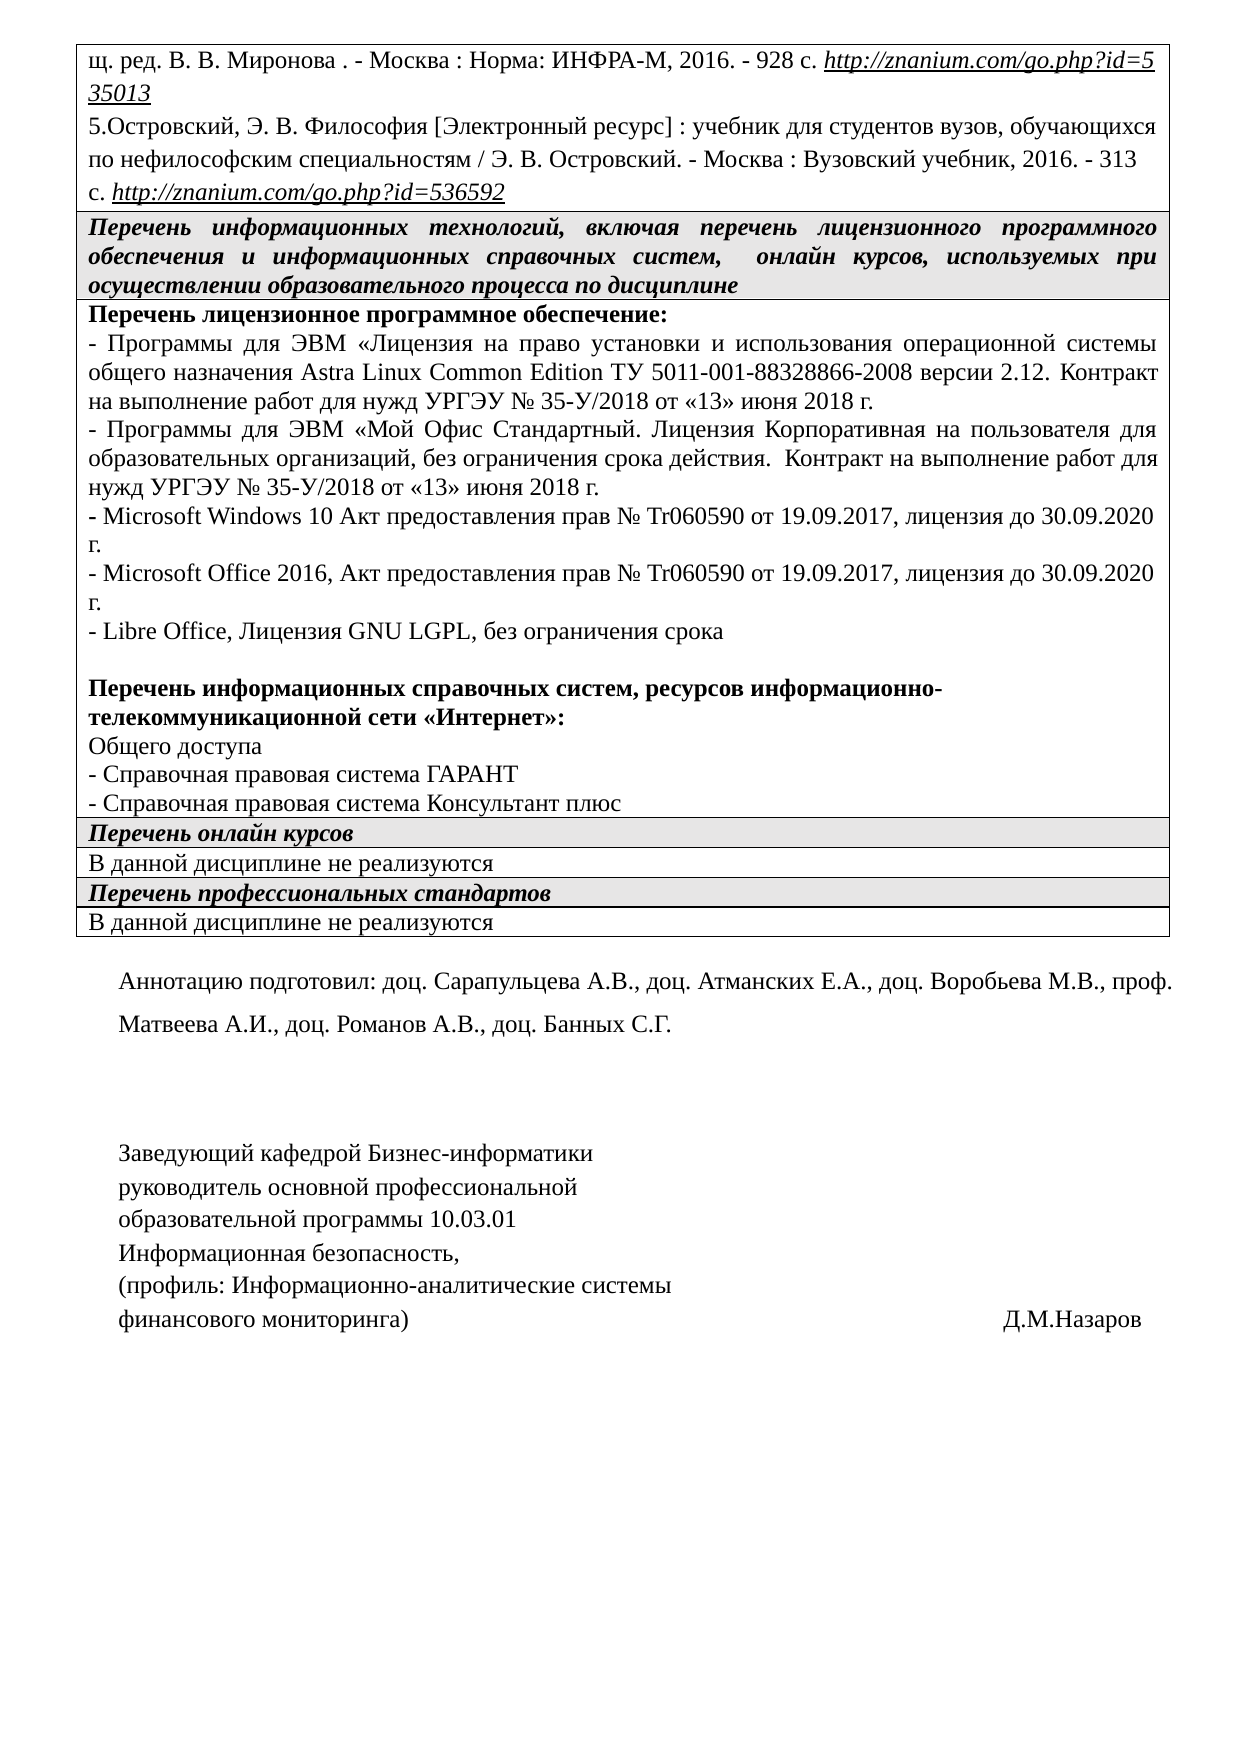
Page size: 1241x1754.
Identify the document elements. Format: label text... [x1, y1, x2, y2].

text руководитель основной профессиональной [118, 1172, 1181, 1200]
table_cell В данной дисциплине не реализуются [77, 848, 1169, 877]
table_cell Перечень профессиональных стандартов [77, 878, 1169, 906]
text Заведующий кафедрой Бизнес-информатики [118, 1138, 1181, 1167]
text финансового мониторинга) Д.М.Назаров [118, 1304, 1181, 1332]
table_cell Перечень онлайн курсов [77, 818, 1169, 847]
text Аннотацию подготовил: доц. Сарапульцева А.В., доц. Атманских Е.А., доц. Воробьева М.В., проф. Матвеева А.И., доц. Романов А.В., доц. Банных С.Г. [118, 966, 1181, 1038]
table_cell Перечень лицензионное программное обеспечение: - Программы для ЭВМ «Лицензия на право установки и использования операционной системы общего назначения Astra Linux Common Edition ТУ 5011-001-88328866-2008 версии 2.12. Контракт на выполнение работ для нужд УРГЭУ № 35-У/2018 от «13» июня 2018 г. - Программы для ЭВМ «Мой Офис Стандартный. Лицензия Корпоративная на пользователя для образовательных организаций, без ограничения срока действия. Контракт на выполнение работ для нужд УРГЭУ № 35-У/2018 от «13» июня 2018 г. - Microsoft Windows 10 Акт предоставления прав № Tr060590 от 19.09.2017, лицензия до 30.09.2020 г. - Microsoft Office 2016, Акт предоставления прав № Tr060590 от 19.09.2017, лицензия до 30.09.2020 г. - Libre Office, Лицензия GNU LGPL, без ограничения срока Перечень информационных справочных систем, ресурсов информационно-телекоммуникационной сети «Интернет»: Общего доступа - Справочная правовая система ГАРАНТ - Справочная правовая система Консультант плюс [77, 300, 1169, 817]
table_cell Перечень информационных технологий, включая перечень лицензионного программного обеспечения и информационных справочных систем, онлайн курсов, используемых при осуществлении образовательного процесса по дисциплине [77, 212, 1169, 298]
text образовательной программы 10.03.01 [118, 1204, 1181, 1233]
table_cell В данной дисциплине не реализуются [77, 908, 1169, 936]
text Информационная безопасность, [118, 1238, 1181, 1266]
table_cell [77, 45, 1169, 211]
text (профиль: Информационно-аналитические системы [118, 1271, 1181, 1299]
